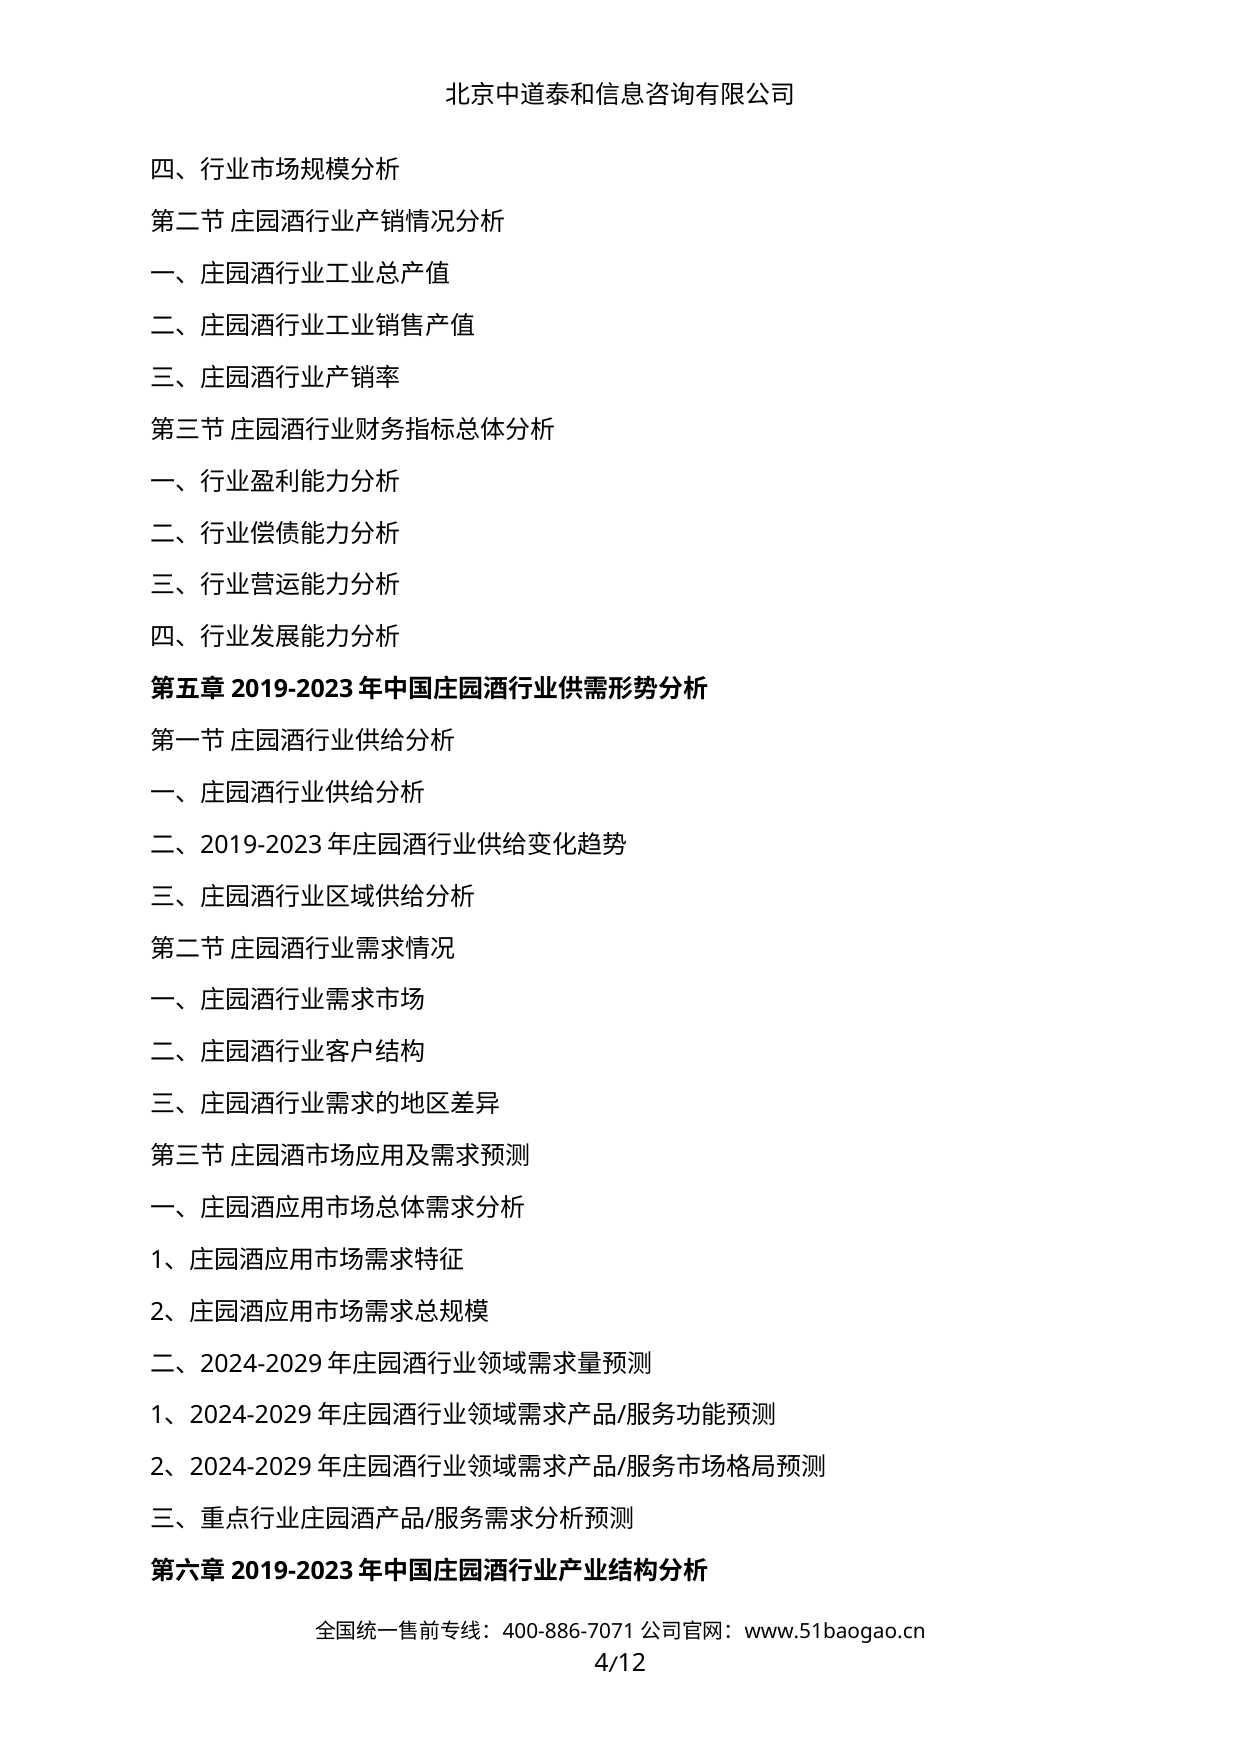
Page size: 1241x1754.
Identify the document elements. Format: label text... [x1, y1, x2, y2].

text 三、行业营运能力分析 [150, 565, 1090, 601]
text 一、行业盈利能力分析 [150, 461, 1090, 497]
text 1、2024-2029年庄园酒行业领域需求产品/服务功能预测 [150, 1395, 1090, 1431]
text 三、庄园酒行业需求的地区差异 [150, 1084, 1090, 1120]
text 第三节 庄园酒市场应用及需求预测 [150, 1136, 1090, 1172]
text 第一节 庄园酒行业供给分析 [150, 721, 1090, 757]
text 第三节 庄园酒行业财务指标总体分析 [150, 409, 1090, 446]
text 2、2024-2029年庄园酒行业领域需求产品/服务市场格局预测 [150, 1447, 1090, 1483]
text 第五章 2019-2023年中国庄园酒行业供需形势分析 [150, 669, 1090, 705]
text 第六章 2019-2023年中国庄园酒行业产业结构分析 [150, 1551, 1090, 1587]
text 三、庄园酒行业产销率 [150, 357, 1090, 394]
text 二、2024-2029年庄园酒行业领域需求量预测 [150, 1343, 1090, 1379]
text 四、行业市场规模分析 [150, 150, 1090, 186]
text 一、庄园酒行业工业总产值 [150, 254, 1090, 290]
text 一、庄园酒应用市场总体需求分析 [150, 1187, 1090, 1224]
text 二、行业偿债能力分析 [150, 513, 1090, 549]
text 1、庄园酒应用市场需求特征 [150, 1239, 1090, 1276]
text 第二节 庄园酒行业需求情况 [150, 928, 1090, 964]
text 三、重点行业庄园酒产品/服务需求分析预测 [150, 1499, 1090, 1535]
text 二、庄园酒行业工业销售产值 [150, 306, 1090, 342]
text 三、庄园酒行业区域供给分析 [150, 876, 1090, 912]
text 第二节 庄园酒行业产销情况分析 [150, 202, 1090, 238]
text 四、行业发展能力分析 [150, 617, 1090, 653]
text 一、庄园酒行业供给分析 [150, 772, 1090, 809]
text 二、2019-2023年庄园酒行业供给变化趋势 [150, 824, 1090, 861]
text 2、庄园酒应用市场需求总规模 [150, 1291, 1090, 1327]
text 二、庄园酒行业客户结构 [150, 1032, 1090, 1068]
text 一、庄园酒行业需求市场 [150, 980, 1090, 1016]
